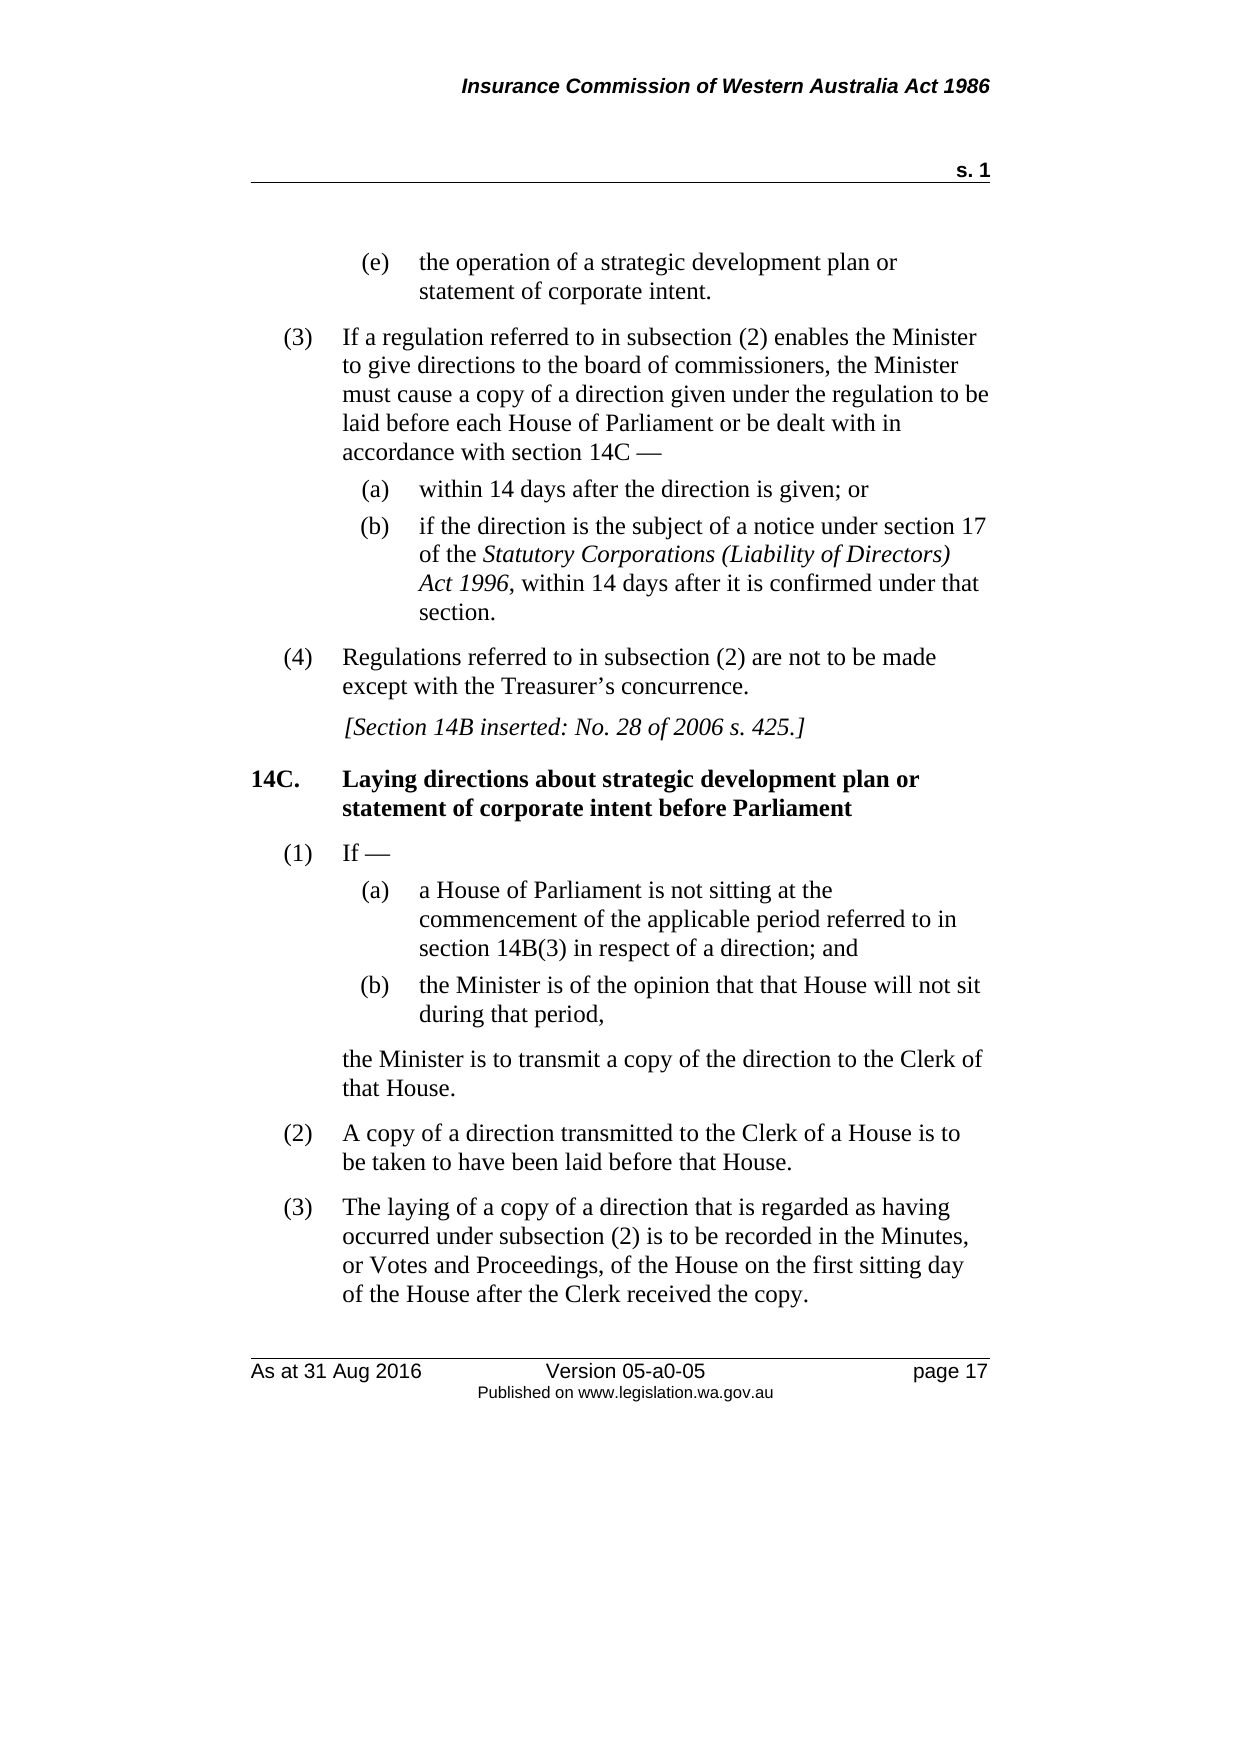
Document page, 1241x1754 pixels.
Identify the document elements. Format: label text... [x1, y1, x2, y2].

text (2) A copy of a direction transmitted to the Clerk of a House is to be taken to have been laid before that House. [251, 1118, 990, 1176]
text (b) the Minister is of the opinion that that House will not sit during that period, [251, 970, 990, 1027]
text (a) a House of Parliament is not sitting at the commencement of the applicable period referred to in section 14B(3) in respect of a direction; and [251, 875, 990, 962]
text (4) Regulations referred to in subsection (2) are not to be made except with the Treasurer’s concurrence. [251, 642, 990, 700]
text [Section 14B inserted: No. 28 of 2006 s. 425.] [251, 712, 990, 741]
text (3) If a regulation referred to in subsection (2) enables the Minister to give directions to the board of commissioners, the Minister must cause a copy of a direction given under the regulation to be laid before each House of Parliament or be dealt with in accordance with section 14C — [251, 322, 990, 465]
text (b) if the direction is the subject of a notice under section 17 of the Statutory Corporations (Liability of Directors) Act 1996, within 14 days after it is confirmed under that section. [251, 511, 990, 626]
text the Minister is to transmit a copy of the direction to the Clerk of that House. [251, 1044, 990, 1102]
text (e) the operation of a strategic development plan or statement of corporate intent. [251, 247, 990, 305]
text (3) The laying of a copy of a direction that is regarded as having occurred under subsection (2) is to be recorded in the Minutes, or Votes and Proceedings, of the House on the first sitting day of the House after the Clerk received the copy. [251, 1192, 990, 1307]
text (1) If — [251, 838, 990, 867]
subtitle 14C. Laying directions about strategic development plan or statement of corporate intent before Parliament [251, 764, 990, 822]
text (a) within 14 days after the direction is given; or [251, 474, 990, 502]
